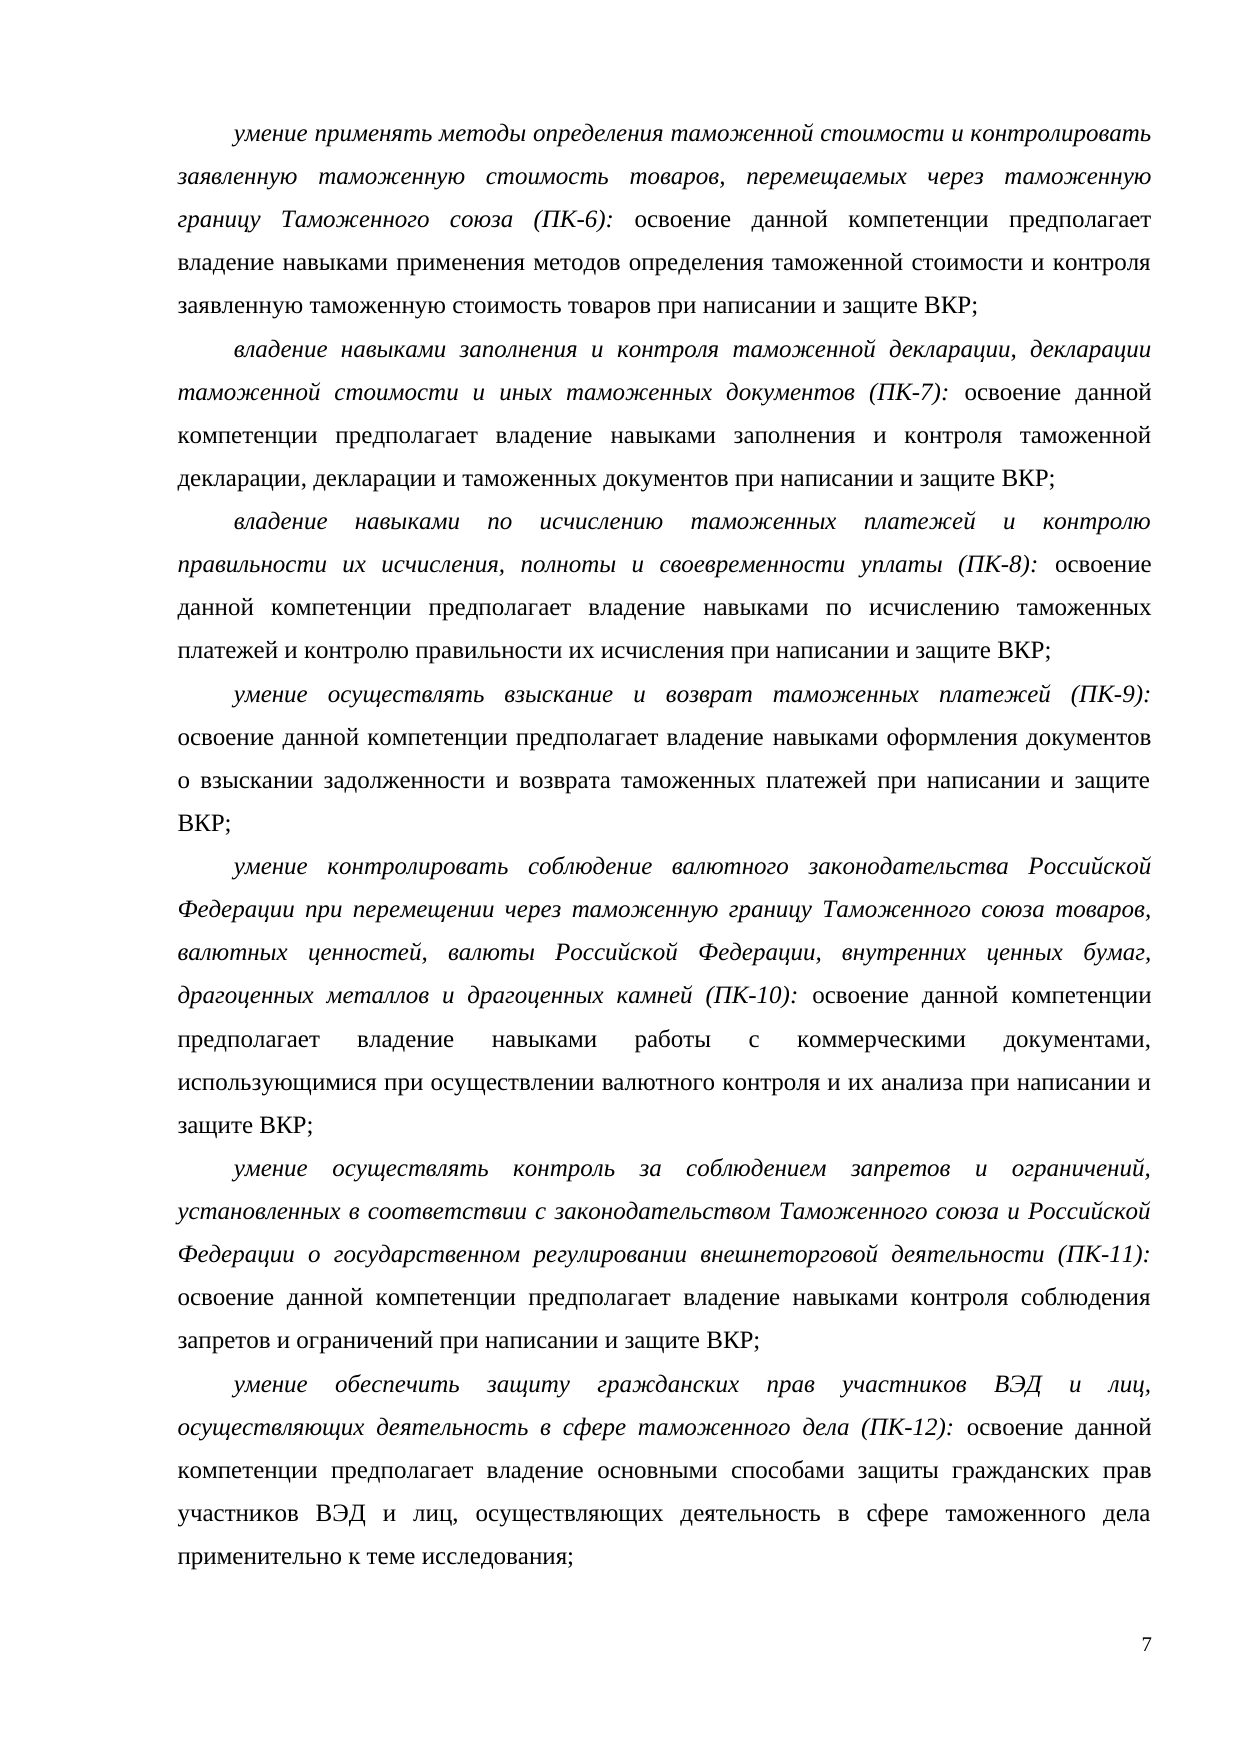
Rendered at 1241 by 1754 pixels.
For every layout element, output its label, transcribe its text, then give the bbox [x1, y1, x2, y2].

text владение навыками заполнения и контроля таможенной декларации, декларации таможенной стоимости и иных таможенных документов (ПК-7): освоение данной компетенции предполагает владение навыками заполнения и контроля таможенной декларации, декларации и таможенных документов при написании и защите ВКР; [177, 334, 1152, 492]
text умение обеспечить защиту гражданских прав участников ВЭД и лиц, осуществляющих деятельность в сфере таможенного дела (ПК-12): освоение данной компетенции предполагает владение основными способами защиты гражданских прав участников ВЭД и лиц, осуществляющих деятельность в сфере таможенного дела применительно к теме исследования; [177, 1369, 1152, 1570]
text умение контролировать соблюдение валютного законодательства Российской Федерации при перемещении через таможенную границу Таможенного союза товаров, валютных ценностей, валюты Российской Федерации, внутренних ценных бумаг, драгоценных металлов и драгоценных камней (ПК-10): освоение данной компетенции предполагает владение навыками работы с коммерческими документами, использующимися при осуществлении валютного контроля и их анализа при написании и защите ВКР; [177, 851, 1152, 1139]
text умение осуществлять взыскание и возврат таможенных платежей (ПК-9): освоение данной компетенции предполагает владение навыками оформления документов о взыскании задолженности и возврата таможенных платежей при написании и защите ВКР; [177, 679, 1152, 837]
text умение осуществлять контроль за соблюдением запретов и ограничений, установленных в соответствии с законодательством Таможенного союза и Российской Федерации о государственном регулировании внешнеторговой деятельности (ПК-11): освоение данной компетенции предполагает владение навыками контроля соблюдения запретов и ограничений при написании и защите ВКР; [177, 1153, 1152, 1354]
text владение навыками по исчислению таможенных платежей и контролю правильности их исчисления, полноты и своевременности уплаты (ПК-8): освоение данной компетенции предполагает владение навыками по исчислению таможенных платежей и контролю правильности их исчисления при написании и защите ВКР; [177, 506, 1152, 664]
text умение применять методы определения таможенной стоимости и контролировать заявленную таможенную стоимость товаров, перемещаемых через таможенную границу Таможенного союза (ПК-6): освоение данной компетенции предполагает владение навыками применения методов определения таможенной стоимости и контроля заявленную таможенную стоимость товаров при написании и защите ВКР; [177, 118, 1152, 319]
